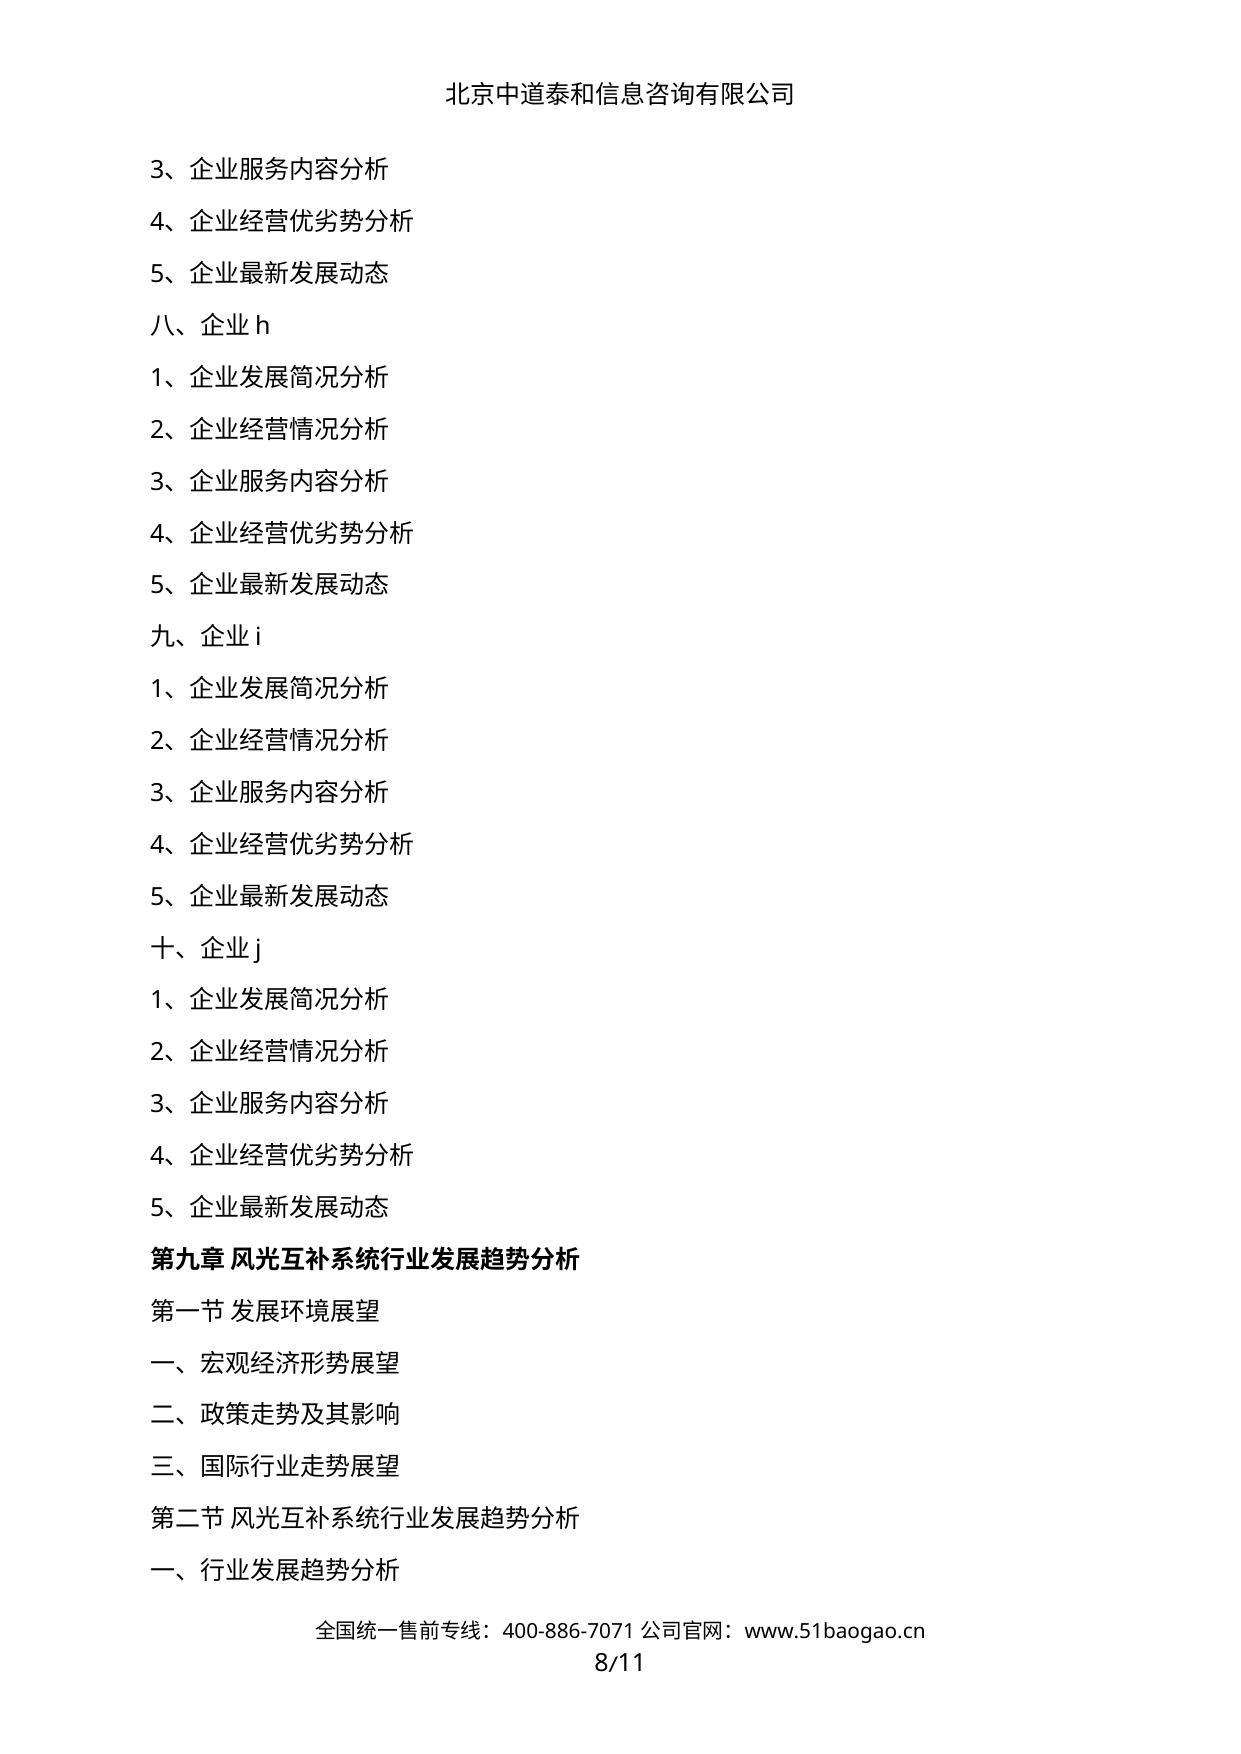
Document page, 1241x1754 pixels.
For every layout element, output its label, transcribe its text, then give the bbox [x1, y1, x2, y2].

text 1、企业发展简况分析 [150, 669, 1090, 705]
text 4、企业经营优劣势分析 [150, 1136, 1090, 1172]
text 九、企业i [150, 617, 1090, 653]
text 4、企业经营优劣势分析 [150, 202, 1090, 238]
text 八、企业h [150, 306, 1090, 342]
text 一、宏观经济形势展望 [150, 1343, 1090, 1379]
text 3、企业服务内容分析 [150, 150, 1090, 186]
text 十、企业j [150, 928, 1090, 964]
text 2、企业经营情况分析 [150, 1032, 1090, 1068]
text 4、企业经营优劣势分析 [150, 513, 1090, 549]
text 三、国际行业走势展望 [150, 1447, 1090, 1483]
text 5、企业最新发展动态 [150, 1187, 1090, 1224]
text 3、企业服务内容分析 [150, 461, 1090, 497]
text 1、企业发展简况分析 [150, 980, 1090, 1016]
text 一、行业发展趋势分析 [150, 1551, 1090, 1587]
text 5、企业最新发展动态 [150, 254, 1090, 290]
text 1、企业发展简况分析 [150, 357, 1090, 394]
text 第九章 风光互补系统行业发展趋势分析 [150, 1239, 1090, 1276]
text 5、企业最新发展动态 [150, 876, 1090, 912]
text 2、企业经营情况分析 [150, 721, 1090, 757]
text 二、政策走势及其影响 [150, 1395, 1090, 1431]
text 5、企业最新发展动态 [150, 565, 1090, 601]
text 第一节 发展环境展望 [150, 1291, 1090, 1327]
text 3、企业服务内容分析 [150, 1084, 1090, 1120]
text 4、企业经营优劣势分析 [150, 824, 1090, 861]
text 2、企业经营情况分析 [150, 409, 1090, 446]
text 第二节 风光互补系统行业发展趋势分析 [150, 1499, 1090, 1535]
text 3、企业服务内容分析 [150, 772, 1090, 809]
